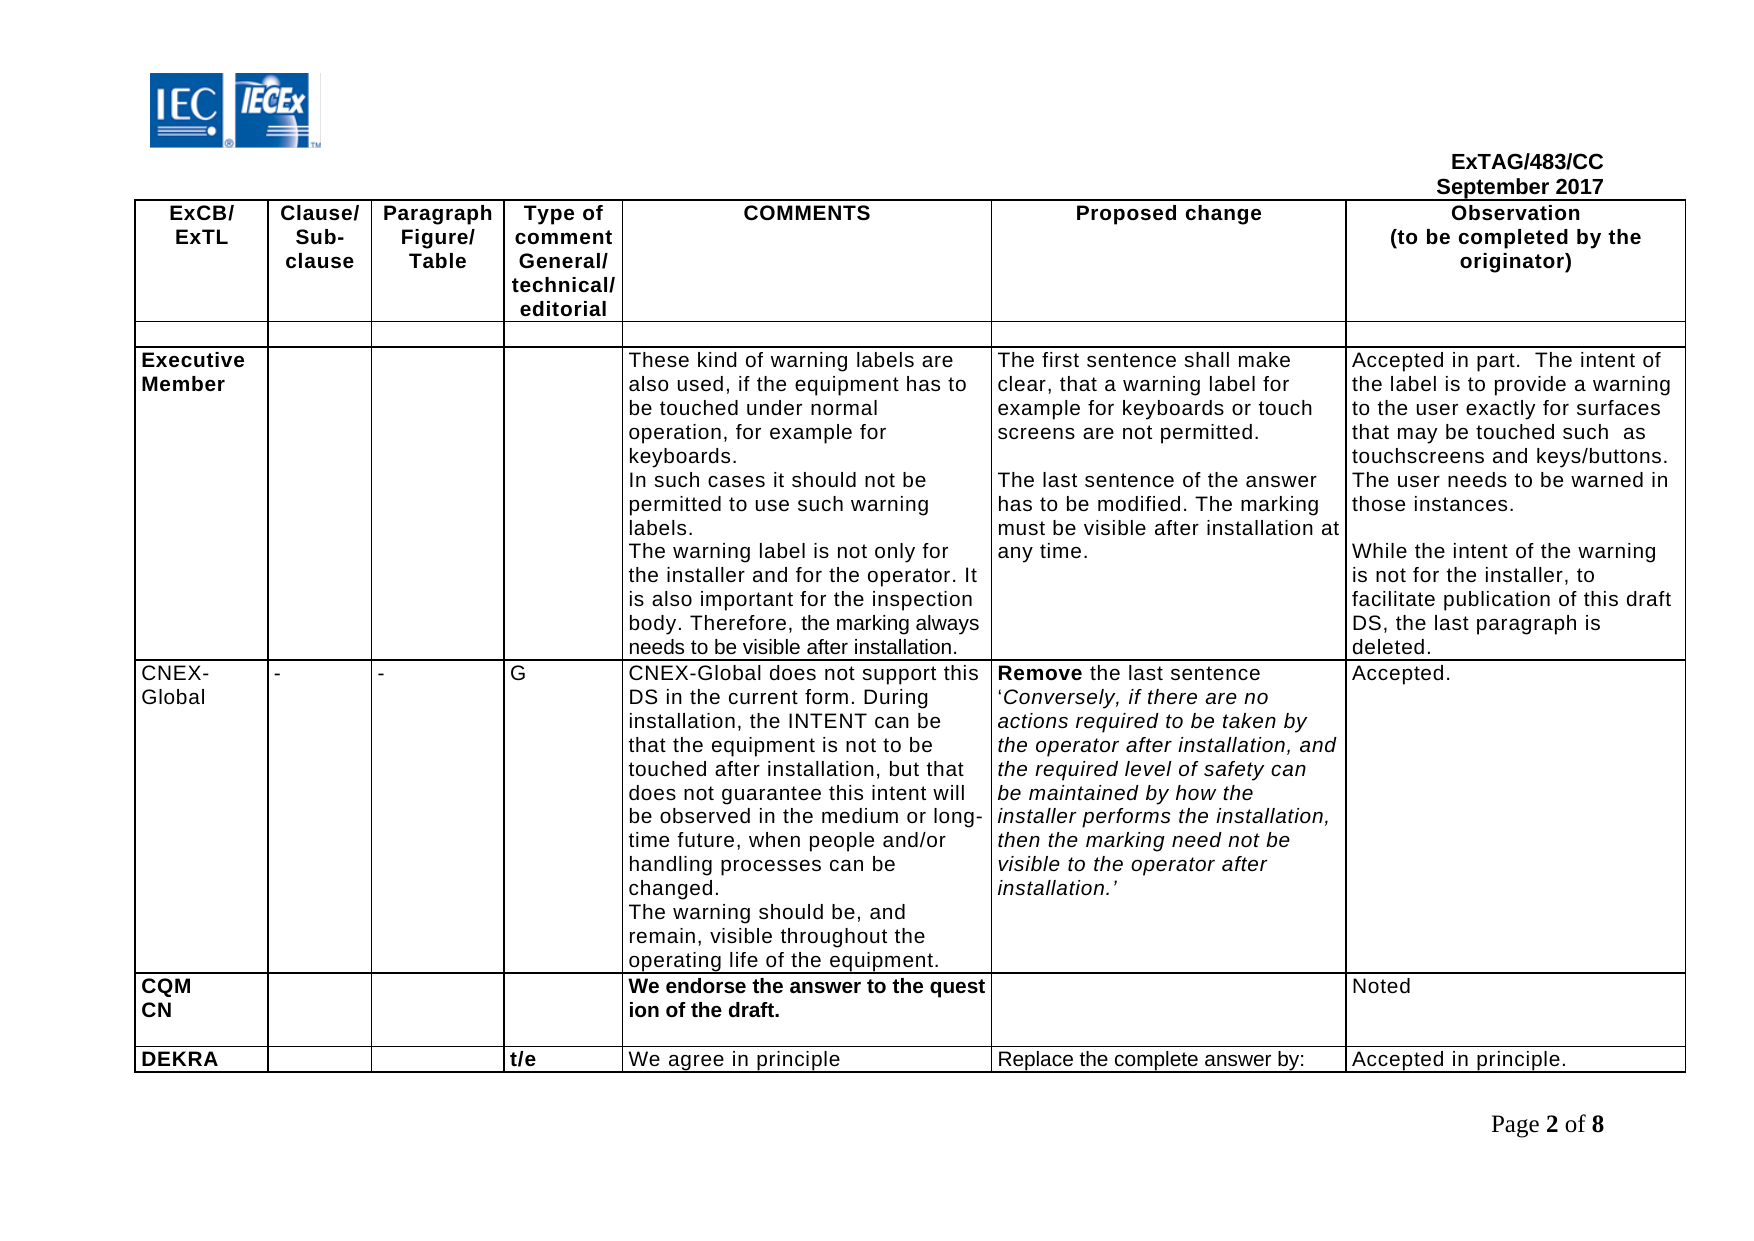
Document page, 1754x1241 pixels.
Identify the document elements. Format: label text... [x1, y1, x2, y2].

table_cell [1347, 322, 1685, 346]
table_header Type of comment General/ technical/ editorial [505, 201, 622, 321]
table_cell [372, 348, 503, 659]
table_cell We endorse the answer to the question of the draft. [623, 974, 991, 1046]
table_cell These kind of warning labels are also used, if the equipment has to be touched under normal operation, for example for keyboards. In such cases it should not be permitted to use such warning labels. The warning label is not only for the installer and for the operator. It is also important for the inspection body. Therefore, the marking always needs to be visible after installation. [623, 348, 991, 659]
table_cell - [372, 661, 503, 972]
table_cell DEKRA Certification NL [136, 1047, 267, 1071]
table_cell [136, 322, 267, 346]
table_cell [505, 348, 622, 659]
table_header Clause/ Sub-clause [269, 201, 371, 321]
table_header COMMENTS [623, 201, 991, 321]
table_cell - [269, 661, 371, 972]
table_cell [372, 1047, 503, 1071]
table_cell [505, 974, 622, 1046]
table_cell [372, 974, 503, 1046]
table_header Observation (to be completed by the originator) [1347, 201, 1685, 321]
table_cell [372, 322, 503, 346]
table_cell Accepted. [1347, 661, 1685, 972]
table_cell t/e [505, 1047, 622, 1071]
table_cell CQM CN [136, 974, 267, 1046]
table_header Proposed change [992, 201, 1345, 321]
table_cell Remove the last sentence ‘Conversely, if there are no actions required to be taken by the operator after installation, and the required level of safety can be maintained by how the installer performs the installation, then the marking need not be visible to the operator after installation.’ [992, 661, 1345, 972]
table_cell CNEX-Global [136, 661, 267, 972]
table_cell [269, 322, 371, 346]
table_header Paragraph Figure/ Table [372, 201, 503, 321]
table_cell Accepted in part. The intent of the label is to provide a warning to the user exactly for surfaces that may be touched such as touchscreens and keys/buttons. The user needs to be warned in those instances. While the intent of the warning is not for the installer, to facilitate publication of this draft DS, the last paragraph is deleted. [1347, 348, 1685, 659]
table_cell [623, 322, 991, 346]
table_cell Executive Member [136, 348, 267, 659]
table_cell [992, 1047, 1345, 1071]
picture [150, 73, 322, 149]
table_cell [269, 974, 371, 1046]
table_cell [992, 322, 1345, 346]
table_cell [269, 1047, 371, 1071]
table_cell G [505, 661, 622, 972]
table_cell Noted [1347, 974, 1685, 1046]
table_cell [269, 348, 371, 659]
table_header ExCB/ ExTL [136, 201, 267, 321]
table_cell [505, 322, 622, 346]
table_cell CNEX-Global does not support this DS in the current form. During installation, the INTENT can be that the equipment is not to be touched after installation, but that does not guarantee this intent will be observed in the medium or long-time future, when people and/or handling processes can be changed. The warning should be, and remain, visible throughout the operating life of the equipment. [623, 661, 991, 972]
table_cell [992, 974, 1345, 1046]
table_cell The first sentence shall make clear, that a warning label for example for keyboards or touch screens are not permitted. The last sentence of the answer has to be modified. The marking must be visible after installation at any time. [992, 348, 1345, 659]
